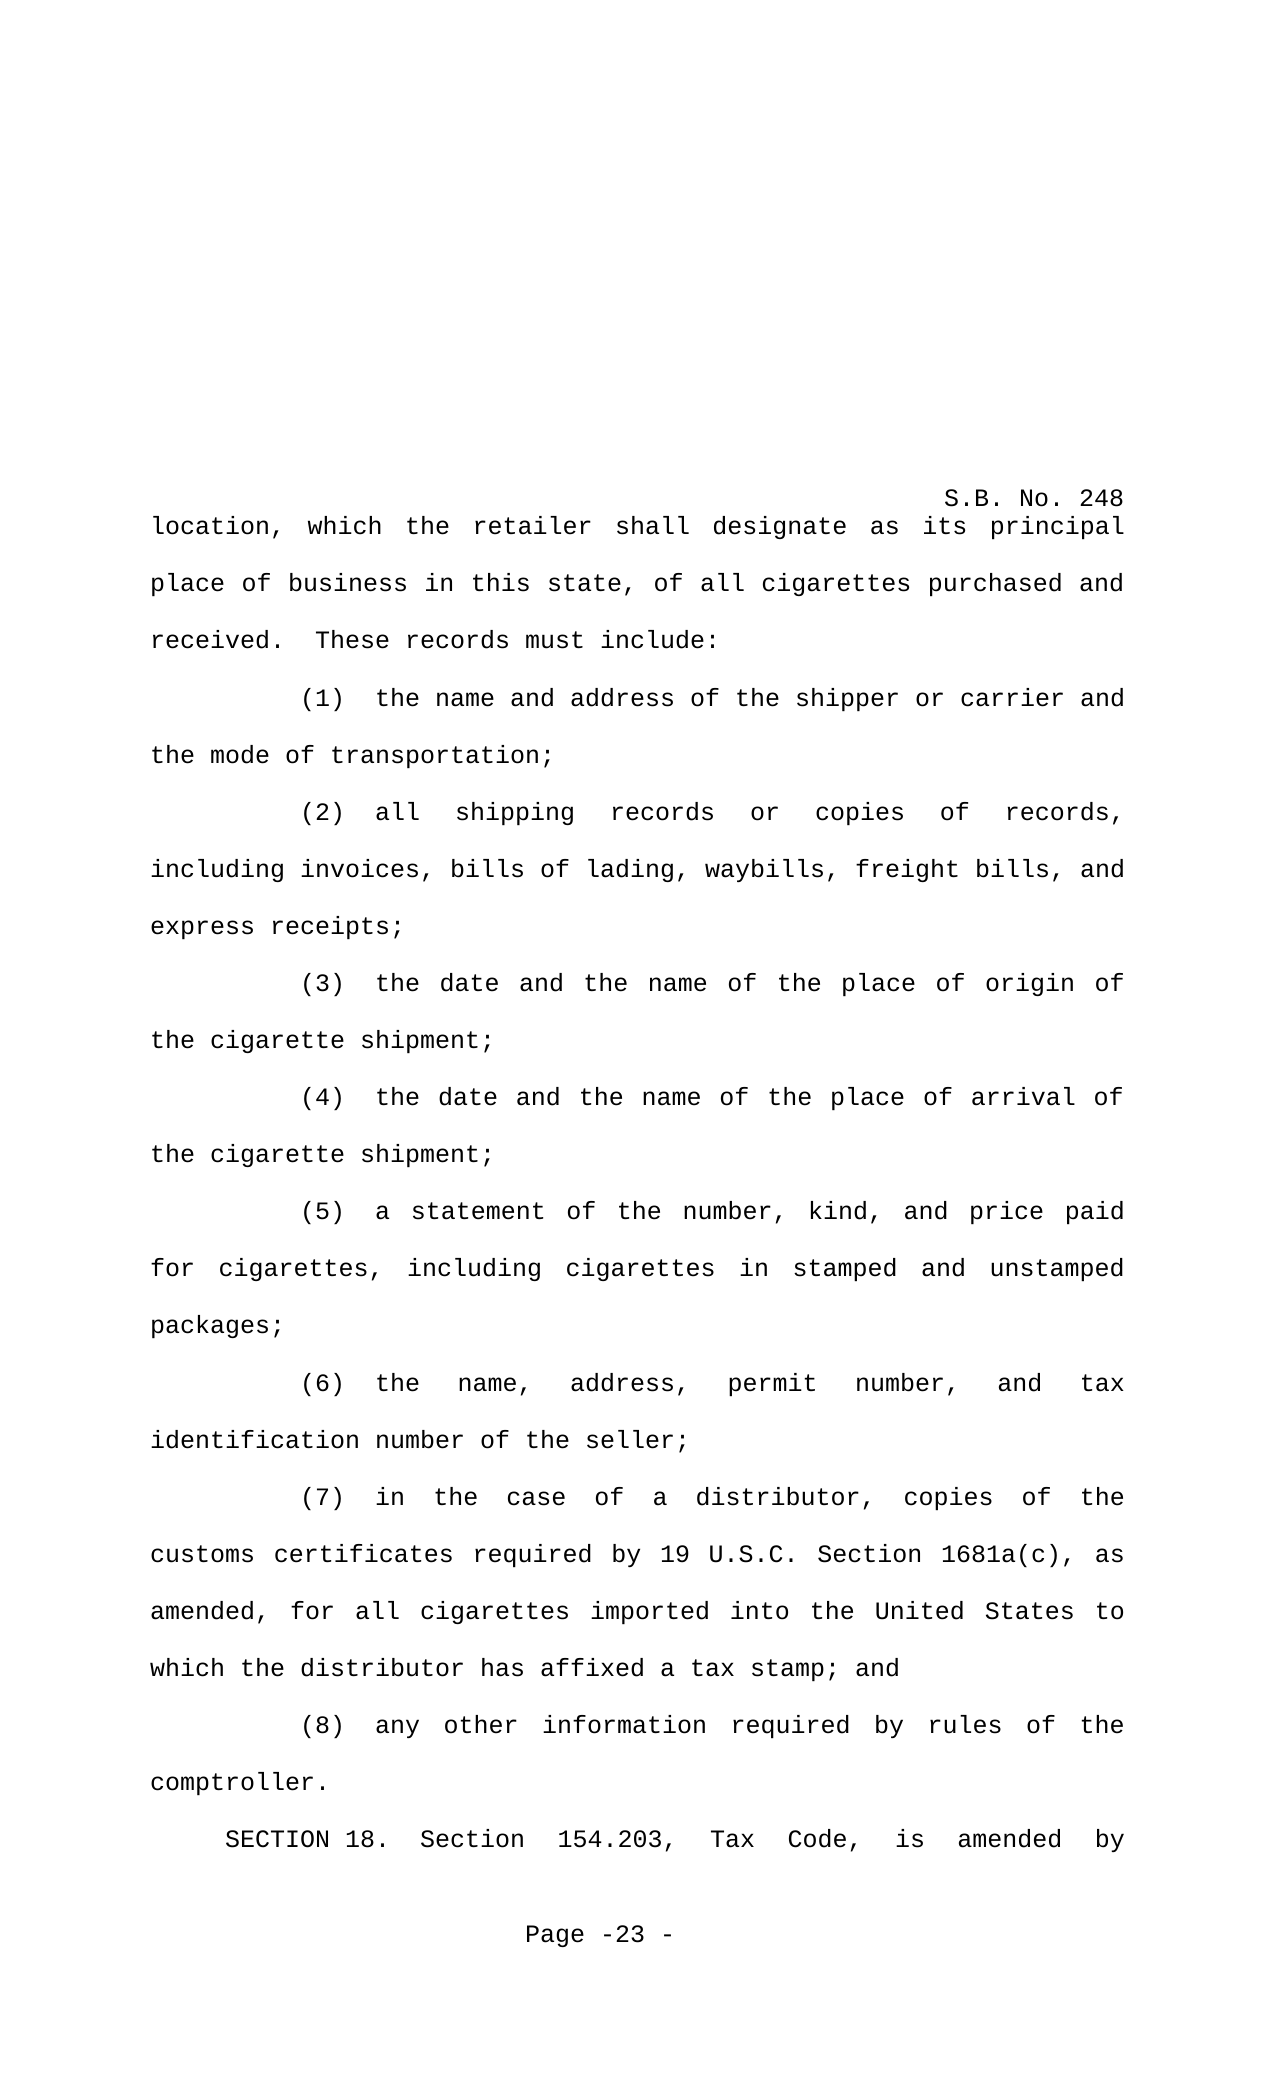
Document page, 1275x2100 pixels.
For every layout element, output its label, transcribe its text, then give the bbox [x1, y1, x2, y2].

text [150, 1827, 1125, 1855]
text (2) all shipping records or copies of records, including invoices, bills of lading, waybills, freight bills, and express receipts; [150, 799, 1125, 942]
text (5) a statement of the number, kind, and price paid for cigarettes, including cigarettes in stamped and unstamped packages; [150, 1199, 1125, 1341]
text (8) any other information required by rules of the comptroller. [150, 1712, 1125, 1798]
text (1) the name and address of the shipper or carrier and the mode of transportation; [150, 685, 1125, 771]
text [150, 514, 1125, 656]
text (6) the name, address, permit number, and tax identification number of the seller; [150, 1370, 1125, 1456]
text (4) the date and the name of the place of arrival of the cigarette shipment; [150, 1084, 1125, 1170]
text (7) in the case of a distributor, copies of the customs certificates required by 19 U.S.C. Section 1681a(c), as amended, for all cigarettes imported into the United States to which the distributor has affixed a tax stamp; and [150, 1484, 1125, 1684]
text (3) the date and the name of the place of origin of the cigarette shipment; [150, 970, 1125, 1056]
